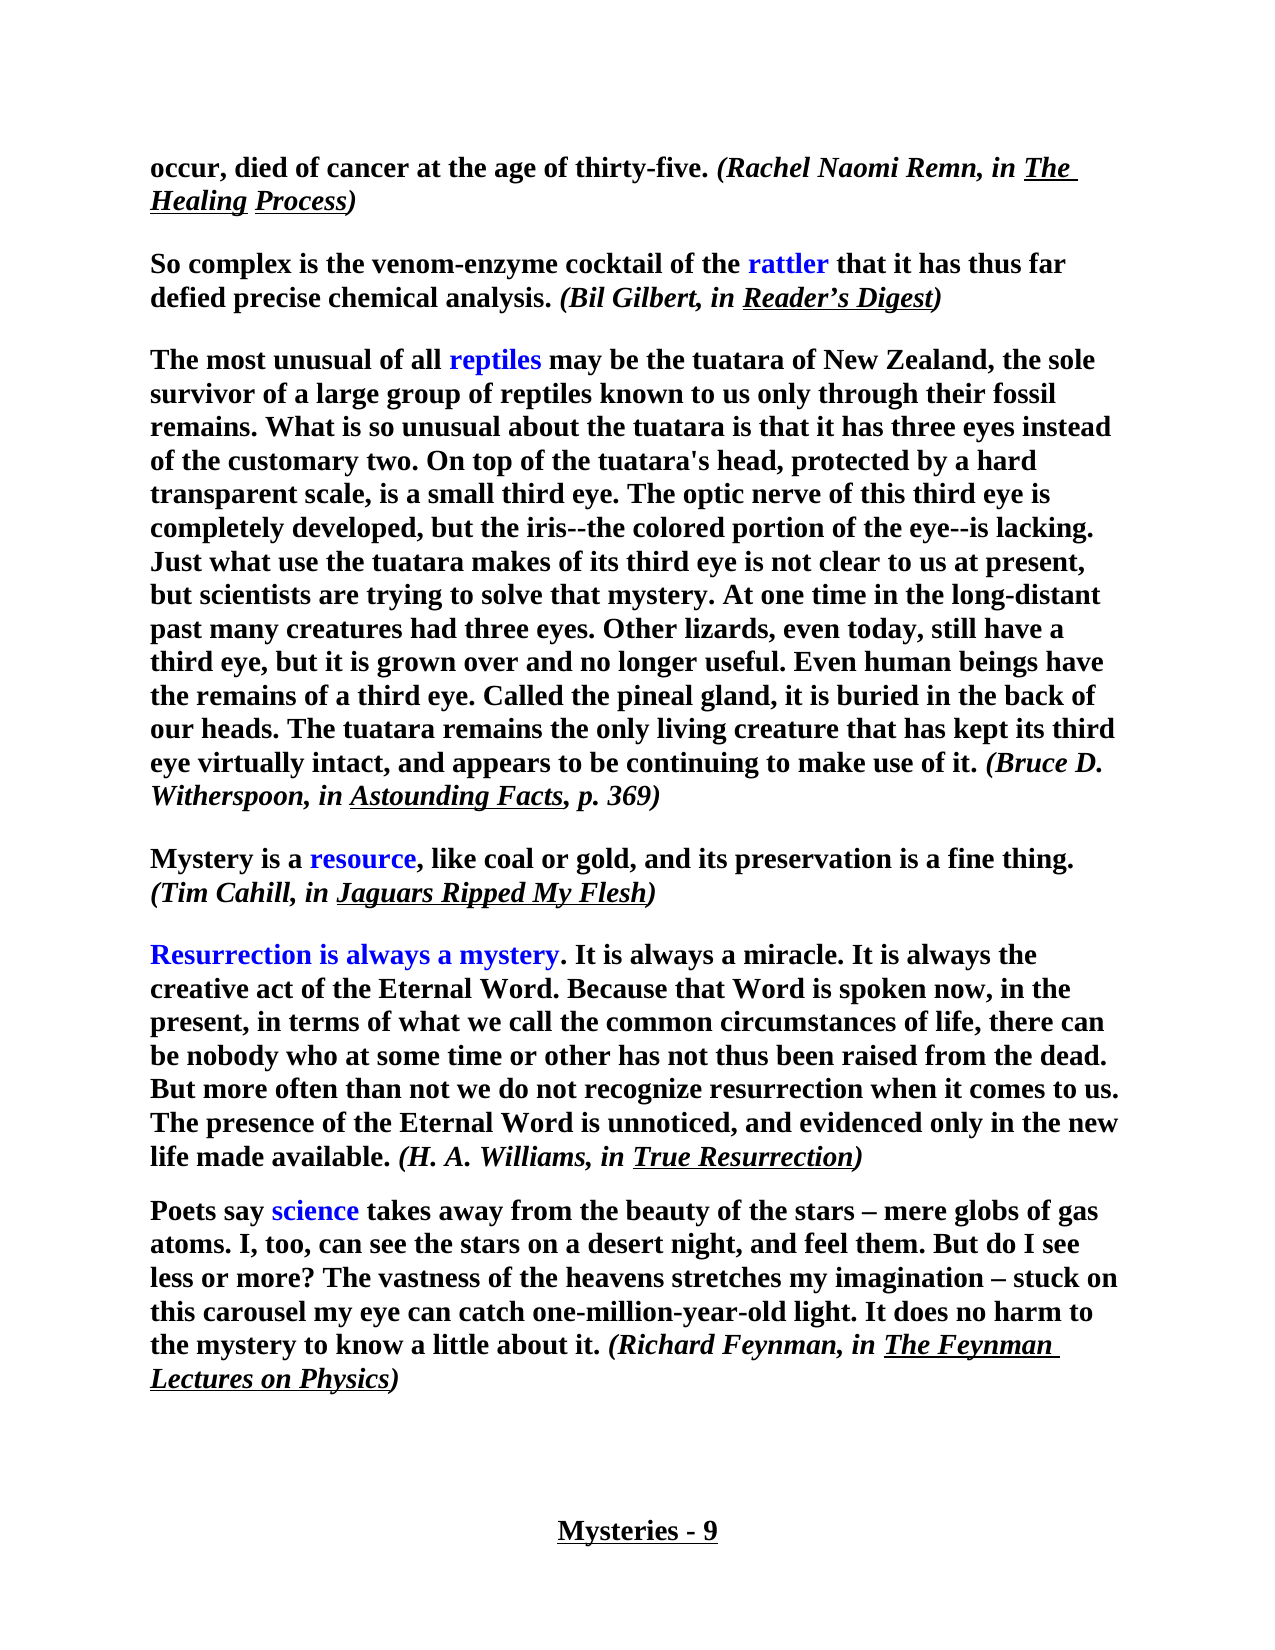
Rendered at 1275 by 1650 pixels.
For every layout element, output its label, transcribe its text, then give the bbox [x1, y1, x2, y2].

text Mystery is a resource, like coal or gold, and its preservation is a fine thing. (Tim Cahill, in Jaguars Ripped My Flesh) [150, 841, 1125, 908]
text So complex is the venom-enzyme cocktail of the rattler that it has thus far defied precise chemical analysis. (Bil Gilbert, in Reader’s Digest) [150, 246, 1125, 313]
text Resurrection is always a mystery. It is always a miracle. It is always the creative act of the Eternal Word. Because that Word is spoken now, in the present, in terms of what we call the common circumstances of life, there can be nobody who at some time or other has not thus been raised from the dead. But more often than not we do not recognize resurrection when it comes to us. The presence of the Eternal Word is unnoticed, and evidenced only in the new life made available. (H. A. Williams, in True Resurrection) [150, 937, 1125, 1172]
text The most unusual of all reptiles may be the tuatara of New Zealand, the sole survivor of a large group of reptiles known to us only through their fossil remains. What is so unusual about the tuatara is that it has three eyes instead of the customary two. On top of the tuatara's head, protected by a hard transparent scale, is a small third eye. The optic nerve of this third eye is completely developed, but the iris--the colored portion of the eye--is lacking. Just what use the tuatara makes of its third eye is not clear to us at present, but scientists are trying to solve that mystery. At one time in the long-distant past many creatures had three eyes. Other lizards, even today, still have a third eye, but it is grown over and no longer useful. Even human beings have the remains of a third eye. Called the pineal gland, it is buried in the back of our heads. The tuatara remains the only living creature that has kept its third eye virtually intact, and appears to be continuing to make use of it. (Bruce D. Witherspoon, in Astounding Facts, p. 369) [150, 342, 1125, 812]
text Poets say science takes away from the beauty of the stars – mere globs of gas atoms. I, too, can see the stars on a desert night, and feel them. But do I see less or more? The vastness of the heavens stretches my imagination – stuck on this carousel my eye can catch one-million-year-old light. It does no harm to the mystery to know a little about it. (Richard Feynman, in The Feynman Lectures on Physics) [150, 1193, 1125, 1394]
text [150, 150, 1125, 217]
